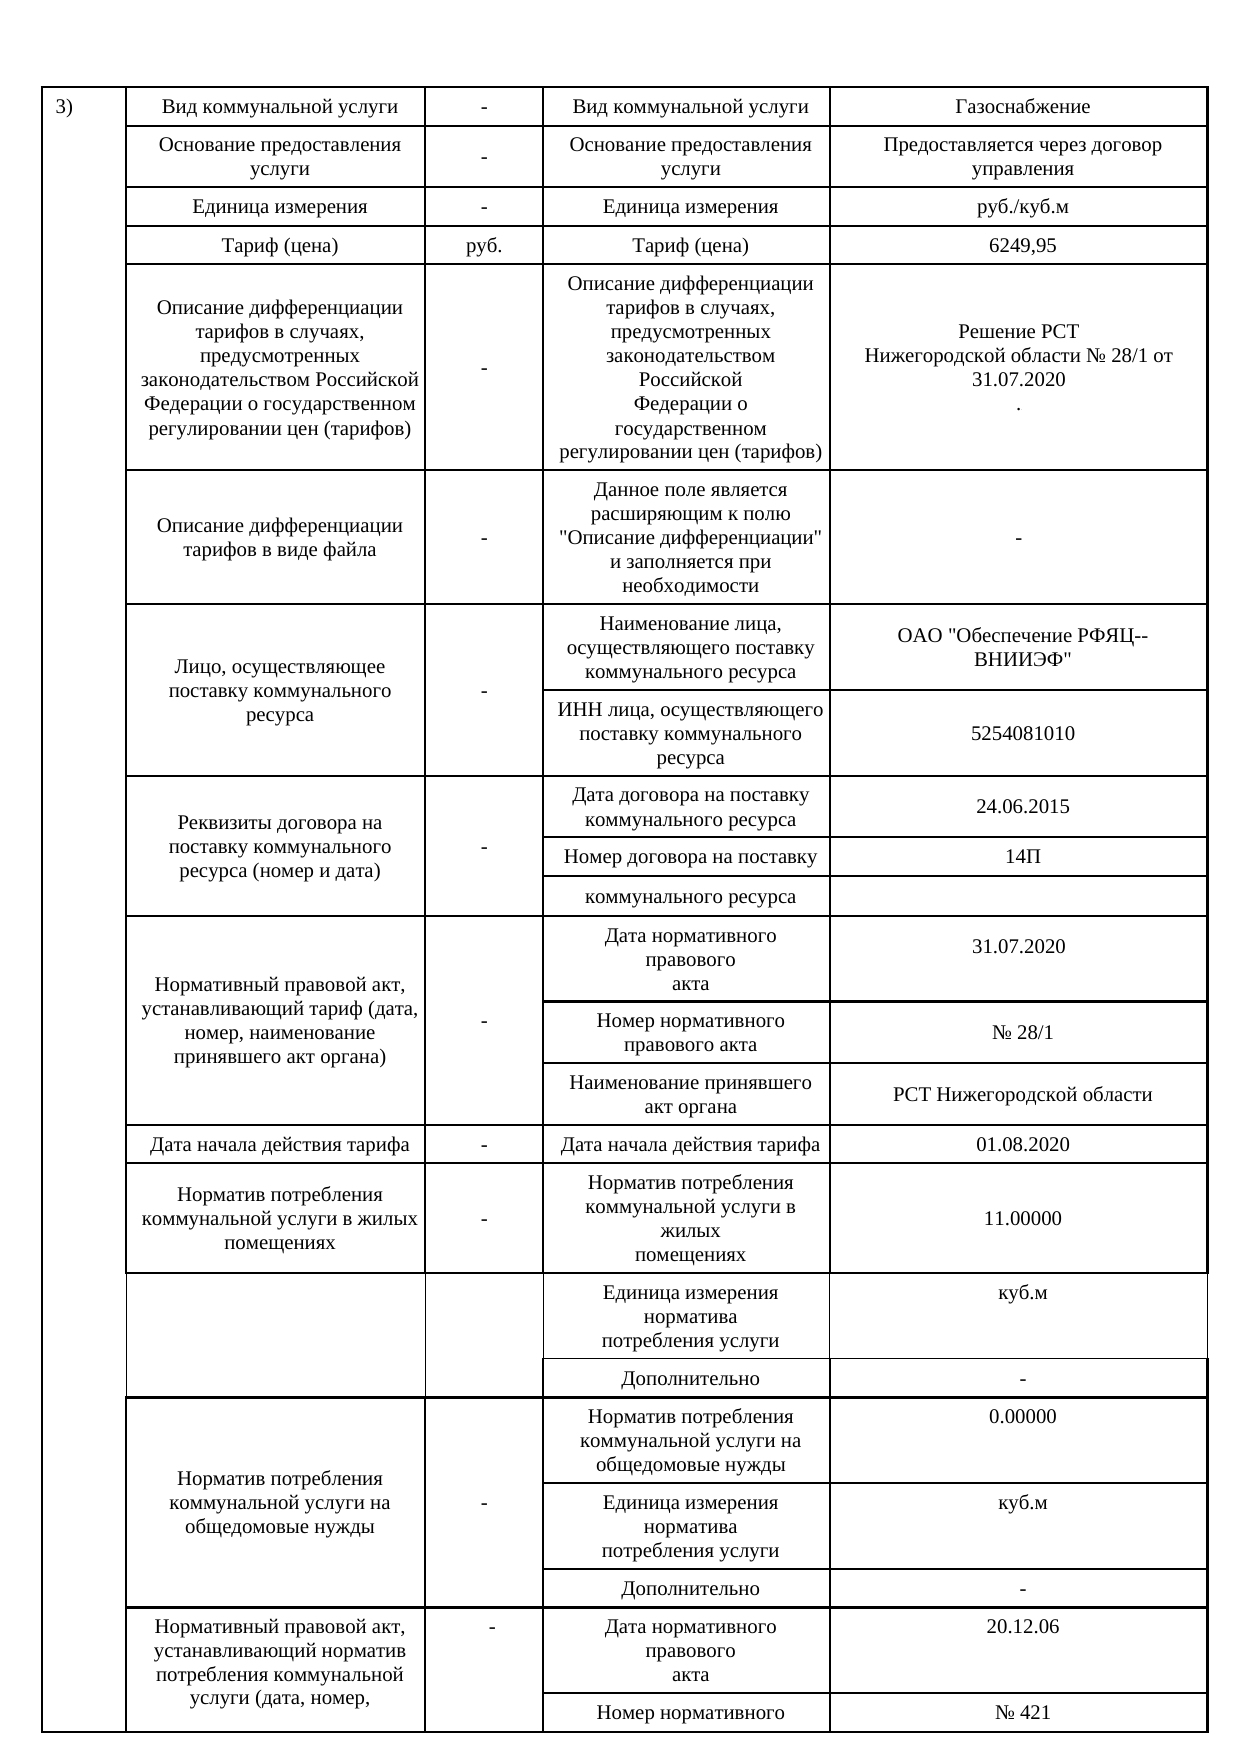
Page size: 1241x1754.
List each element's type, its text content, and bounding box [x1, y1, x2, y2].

table_cell 31.07.2020 [831, 917, 1206, 1000]
table_cell ОАО "Обеспечение РФЯЦ-- ВНИИЭФ" [831, 605, 1206, 689]
table_cell Дата договора на поставку коммунального ресурса [544, 777, 829, 836]
table_cell Единица измерения [127, 188, 424, 225]
table_cell 11.00000 [831, 1164, 1206, 1272]
table_cell Дата нормативного правового акта [544, 917, 829, 1000]
table_cell Описание дифференциации тарифов в случаях, предусмотренных законодательством Российской Федерации о государственном регулировании цен (тарифов) [544, 265, 829, 469]
table_cell [426, 1274, 543, 1396]
table_cell Единица измерения норматива потребления услуги [544, 1274, 829, 1358]
table_cell - [426, 471, 542, 603]
table_cell Решение РСТ Нижегородской области № 28/1 от 31.07.2020 .Р [831, 265, 1206, 469]
table_cell Норматив потребления коммунальной услуги на общедомовые нужды [544, 1399, 829, 1482]
table_cell коммунального ресурса [544, 877, 829, 915]
table_cell РСТ Нижегородской области [831, 1064, 1206, 1124]
table_cell - [831, 471, 1206, 603]
table_cell № 421 [831, 1694, 1206, 1731]
table_cell Нормативный правовой акт, устанавливающий тариф (дата, номер, наименование принявшего акт органа) [127, 917, 424, 1124]
table_cell куб.м [831, 1484, 1206, 1568]
table_header Вид коммунальной услуги [544, 88, 829, 124]
table_cell Номер договора на поставку [544, 838, 829, 875]
table_cell [831, 877, 1206, 915]
table_cell Единица измерения [544, 188, 829, 225]
table_cell - [426, 1164, 542, 1272]
table_cell Дата начала действия тарифа [127, 1126, 424, 1162]
table_cell Описание дифференциации тарифов в случаях, предусмотренных законодательством Российской Федерации о государственном регулировании цен (тарифов) [127, 265, 424, 469]
table_cell 20.12.06 [831, 1609, 1206, 1692]
table_cell 6249,95 [831, 227, 1206, 263]
table_cell Номер нормативного правового акта [544, 1003, 829, 1062]
table_cell ИНН лица, осуществляющего поставку коммунального ресурса [544, 691, 829, 774]
table_cell - [831, 1570, 1206, 1606]
table_cell - [426, 265, 542, 469]
table_cell руб. [426, 227, 542, 263]
table_cell - [831, 1359, 1206, 1396]
table_cell Реквизиты договора на поставку коммунального ресурса (номер и дата) [127, 777, 424, 915]
table_cell - [426, 1126, 542, 1162]
table_cell Дата начала действия тарифа [544, 1126, 829, 1162]
table_cell - [426, 917, 542, 1124]
table_cell Нормативный правовой акт, устанавливающий норматив потребления коммунальной услуги (дата, номер, наименование принявшего акт органа) [127, 1609, 424, 1731]
table_header - [426, 88, 542, 124]
table_cell 14П [831, 838, 1206, 875]
table_cell - [426, 1399, 542, 1606]
table_cell 01.08.2020 [831, 1126, 1206, 1162]
table_header Газоснабжение [831, 88, 1206, 124]
table_cell - [426, 1609, 542, 1731]
table_cell [127, 1274, 425, 1396]
table_cell Наименование лица, осуществляющего поставку коммунального ресурса [544, 605, 829, 689]
table_header 3) [43, 88, 126, 1731]
table_cell Тариф (цена) [544, 227, 829, 263]
table_cell Единица измерения норматива потребления услуги [544, 1484, 829, 1568]
table_cell руб./куб.м [831, 188, 1206, 225]
table_cell Наименование принявшего акт органа [544, 1064, 829, 1124]
table_cell Норматив потребления коммунальной услуги на общедомовые нужды [127, 1399, 424, 1606]
table_cell - [426, 127, 542, 186]
table_cell - [426, 777, 542, 915]
table_cell Основание предоставления услуги [127, 127, 424, 186]
table_cell 24.06.2015 [831, 777, 1206, 836]
table_cell Дополнительно [544, 1570, 829, 1606]
table_cell № 28/1 [831, 1003, 1206, 1062]
table_cell 0.00000 [831, 1399, 1206, 1482]
table_cell Основание предоставления услуги [544, 127, 829, 186]
table_cell - [426, 188, 542, 225]
table_cell Лицо, осуществляющее поставку коммунального ресурса [127, 605, 424, 774]
table_cell 5254081010 [831, 691, 1206, 774]
table_cell - [426, 605, 542, 774]
table_cell Дополнительно [544, 1359, 829, 1396]
table_cell Норматив потребления коммунальной услуги в жилых помещениях [544, 1164, 829, 1272]
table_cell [544, 1694, 829, 1731]
table_cell Дата нормативного правового акта [544, 1609, 829, 1692]
table_cell Норматив потребления коммунальной услуги в жилых помещениях [127, 1164, 424, 1272]
table_cell Тариф (цена) [127, 227, 424, 263]
table_header Вид коммунальной услуги [127, 88, 424, 124]
table_cell Данное поле является расширяющим к полю "Описание дифференциации" и заполняется при необходимости [544, 471, 829, 603]
table_cell Описание дифференциации тарифов в виде файла [127, 471, 424, 603]
table_cell куб.м [830, 1274, 1207, 1358]
table_cell Предоставляется через договор управления [831, 127, 1206, 186]
